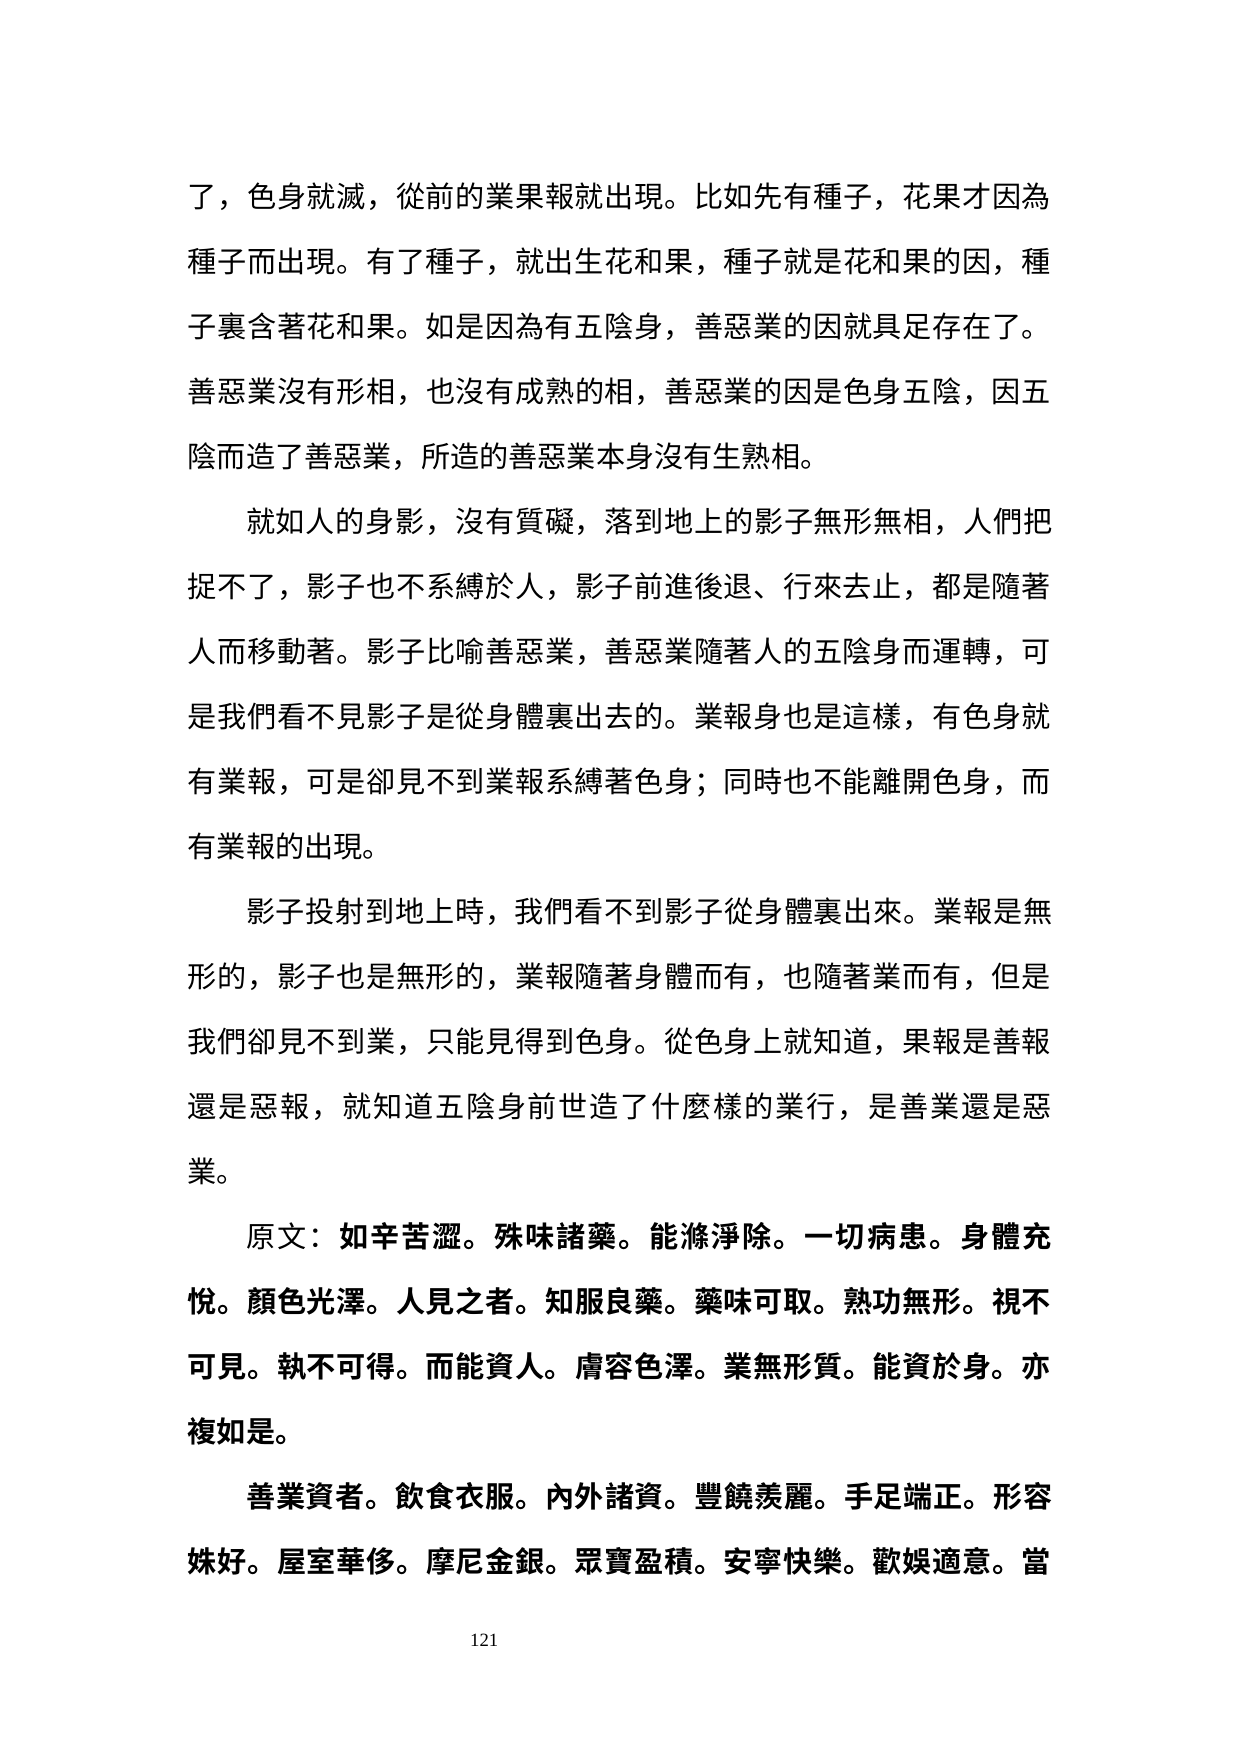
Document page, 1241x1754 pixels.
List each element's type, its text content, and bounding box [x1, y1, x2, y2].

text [187, 162, 1053, 487]
text 影子投射到地上時，我們看不到影子從身體裏出來。業報是無形的，影子也是無形的，業報隨著身體而有，也隨著業而有，但是我們卻見不到業，只能見得到色身。從色身上就知道，果報是善報還是惡報，就知道五陰身前世造了什麼樣的業行，是善業還是惡業。 [187, 877, 1053, 1202]
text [187, 1462, 1053, 1592]
text 就如人的身影，沒有質礙，落到地上的影子無形無相，人們把捉不了，影子也不系縛於人，影子前進後退、行來去止，都是隨著人而移動著。影子比喻善惡業，善惡業隨著人的五陰身而運轉，可是我們看不見影子是從身體裏出去的。業報身也是這樣，有色身就有業報，可是卻見不到業報系縛著色身；同時也不能離開色身，而有業報的出現。 [187, 487, 1053, 877]
text 原文：如辛苦澀。殊味諸藥。能滌淨除。一切病患。身體充悅。顏色光澤。人見之者。知服良藥。藥味可取。熟功無形。視不可見。執不可得。而能資人。膚容色澤。業無形質。能資於身。亦複如是。 [187, 1202, 1053, 1462]
